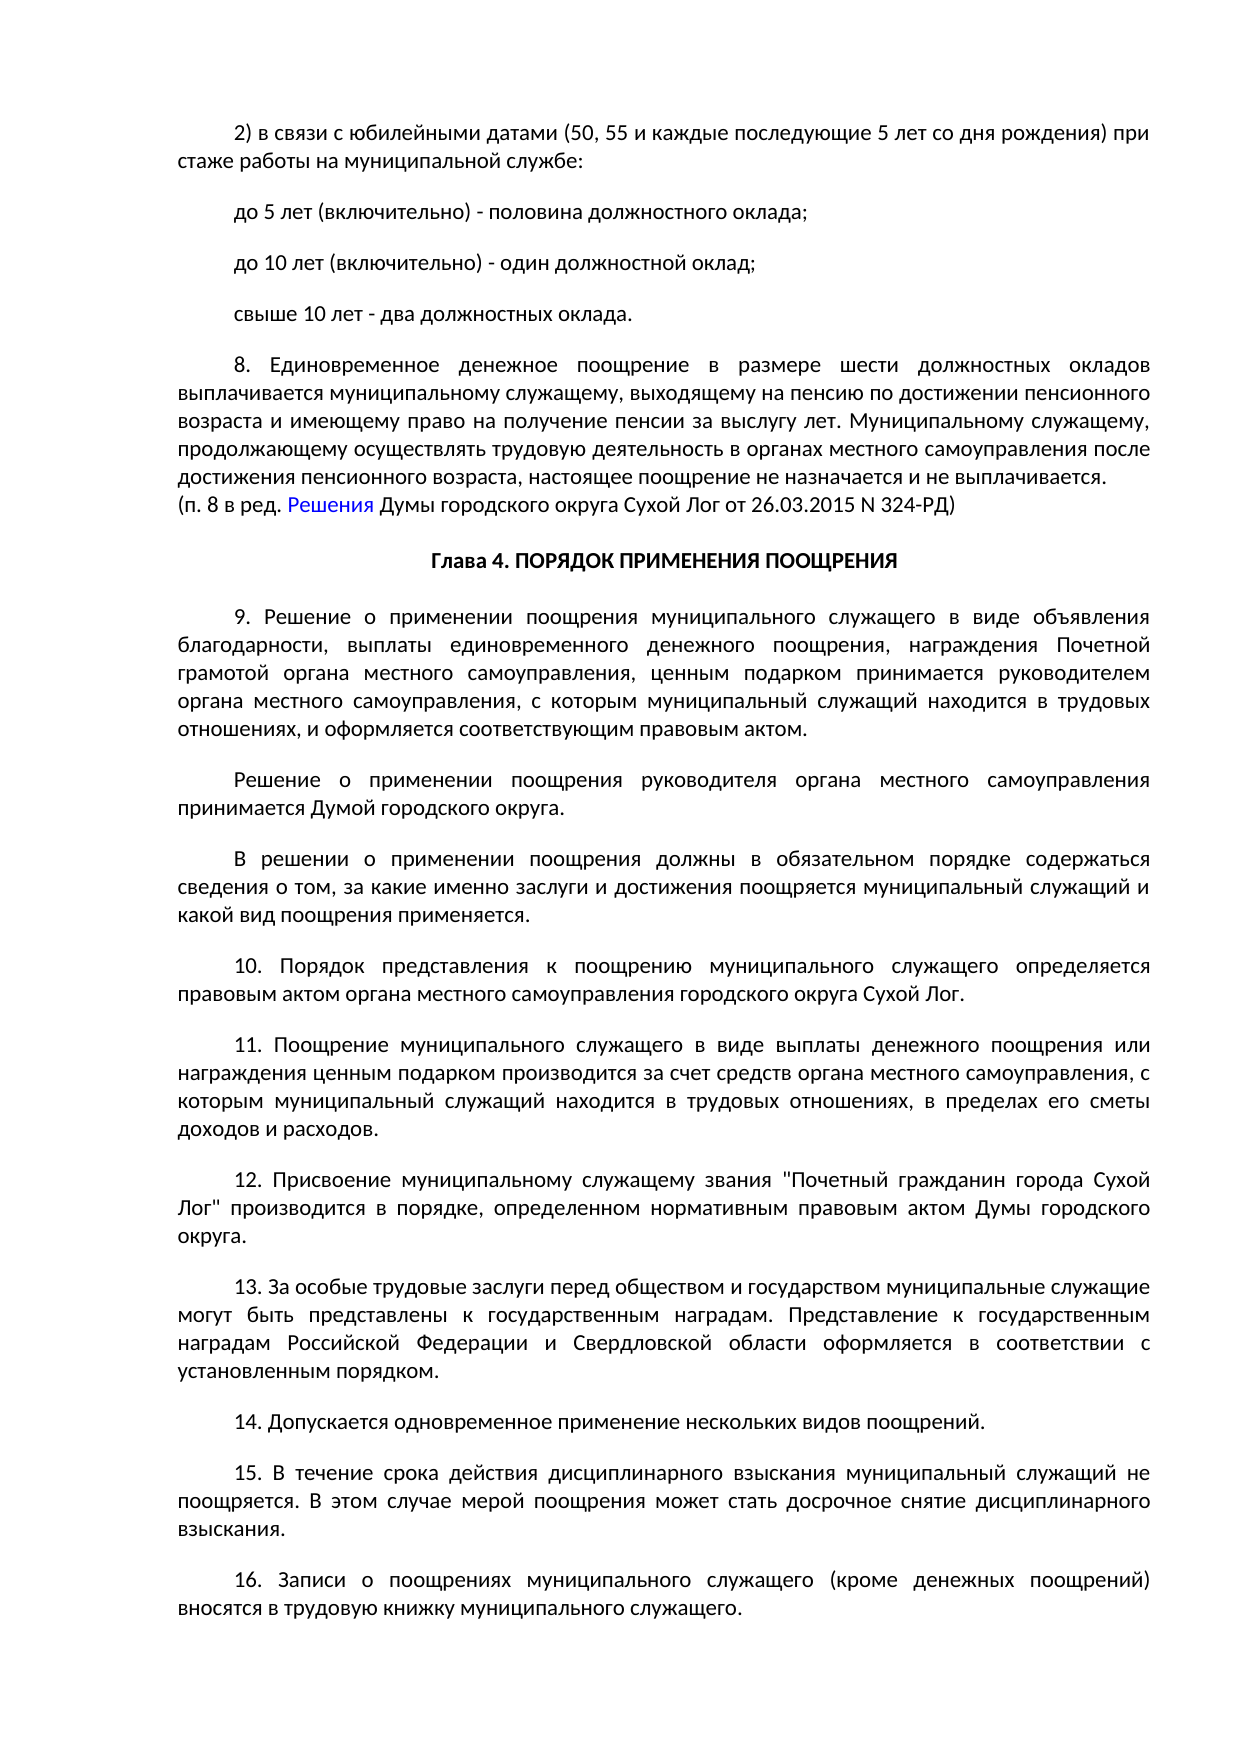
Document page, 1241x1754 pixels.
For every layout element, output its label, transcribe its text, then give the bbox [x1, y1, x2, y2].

text 13. За особые трудовые заслуги перед обществом и государством муниципальные служащие могут быть представлены к государственным наградам. Представление к государственным наградам Российской Федерации и Свердловской области оформляется в соответствии с установленным порядком. [177, 1272, 1152, 1384]
text 14. Допускается одновременное применение нескольких видов поощрений. [177, 1407, 1152, 1435]
text свыше 10 лет - два должностных оклада. [177, 299, 1152, 327]
text 11. Поощрение муниципального служащего в виде выплаты денежного поощрения или награждения ценным подарком производится за счет средств органа местного самоуправления, с которым муниципальный служащий находится в трудовых отношениях, в пределах его сметы доходов и расходов. [177, 1030, 1152, 1142]
text 12. Присвоение муниципальному служащему звания "Почетный гражданин города Сухой Лог" производится в порядке, определенном нормативным правовым актом Думы городского округа. [177, 1165, 1152, 1249]
text 16. Записи о поощрениях муниципального служащего (кроме денежных поощрений) вносятся в трудовую книжку муниципального служащего. [177, 1565, 1152, 1621]
text 15. В течение срока действия дисциплинарного взыскания муниципальный служащий не поощряется. В этом случае мерой поощрения может стать досрочное снятие дисциплинарного взыскания. [177, 1458, 1152, 1542]
title Глава 4. ПОРЯДОК ПРИМЕНЕНИЯ ПООЩРЕНИЯ [177, 546, 1152, 574]
text 9. Решение о применении поощрения муниципального служащего в виде объявления благодарности, выплаты единовременного денежного поощрения, награждения Почетной грамотой органа местного самоуправления, ценным подарком принимается руководителем органа местного самоуправления, с которым муниципальный служащий находится в трудовых отношениях, и оформляется соответствующим правовым актом. [177, 602, 1152, 742]
text 8. Единовременное денежное поощрение в размере шести должностных окладов выплачивается муниципальному служащему, выходящему на пенсию по достижении пенсионного возраста и имеющему право на получение пенсии за выслугу лет. Муниципальному служащему, продолжающему осуществлять трудовую деятельность в органах местного самоуправления после достижения пенсионного возраста, настоящее поощрение не назначается и не выплачивается. [177, 350, 1152, 490]
text (п. 8 в ред. Решения Думы городского округа Сухой Лог от 26.03.2015 N 324-РД) [177, 490, 1152, 518]
text до 10 лет (включительно) - один должностной оклад; [177, 248, 1152, 276]
text 10. Порядок представления к поощрению муниципального служащего определяется правовым актом органа местного самоуправления городского округа Сухой Лог. [177, 951, 1152, 1007]
text В решении о применении поощрения должны в обязательном порядке содержаться сведения о том, за какие именно заслуги и достижения поощряется муниципальный служащий и какой вид поощрения применяется. [177, 844, 1152, 928]
text Решение о применении поощрения руководителя органа местного самоуправления принимается Думой городского округа. [177, 765, 1152, 821]
text до 5 лет (включительно) - половина должностного оклада; [177, 197, 1152, 225]
text 2) в связи с юбилейными датами (50, 55 и каждые последующие 5 лет со дня рождения) при стаже работы на муниципальной службе: [177, 118, 1152, 174]
